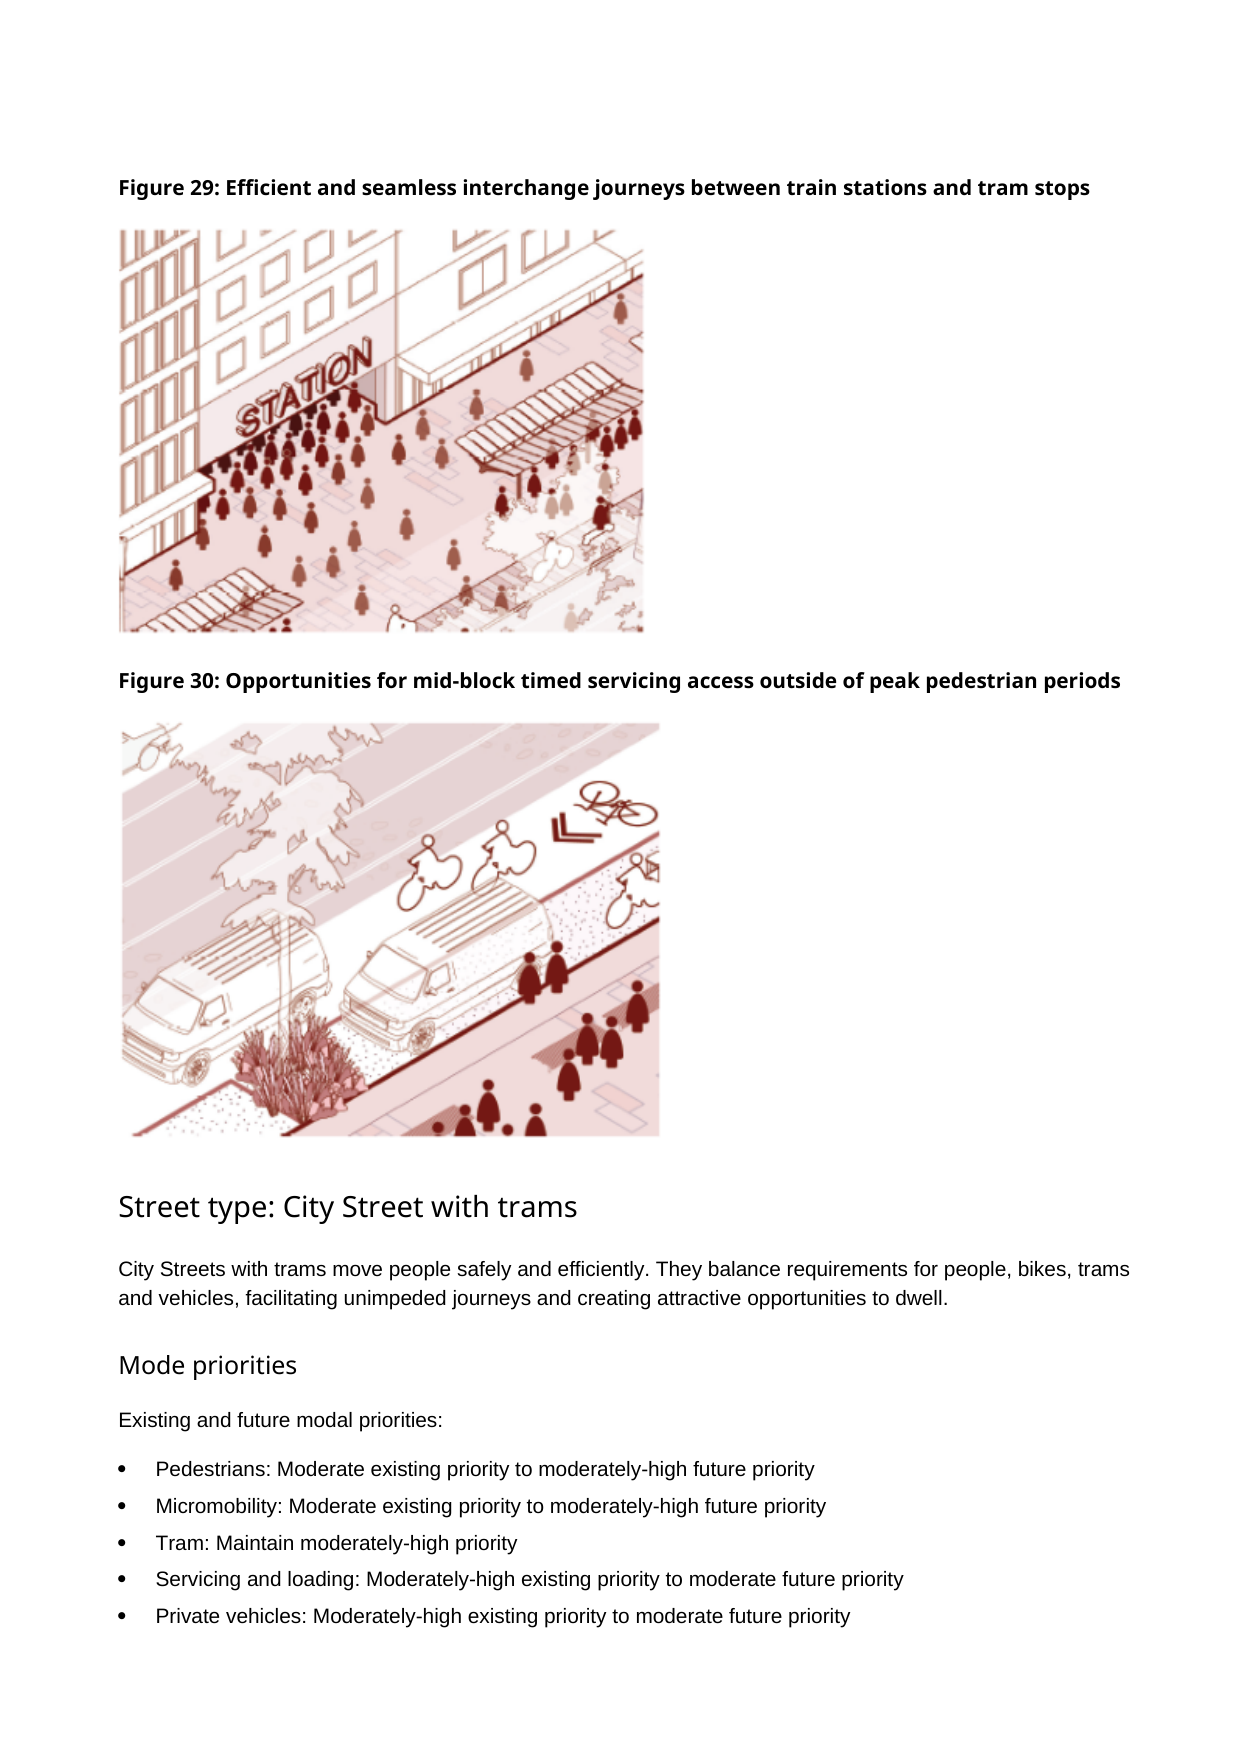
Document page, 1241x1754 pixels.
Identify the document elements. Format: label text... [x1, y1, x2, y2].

text City Streets with trams move people safely and efficiently. They balance requirements for people, bikes, trams and vehicles, facilitating unimpeded journeys and creating attractive opportunities to dwell. [118, 1257, 1137, 1309]
text Figure 29: Efficient and seamless interchange journeys between train stations and tram stops [118, 173, 1137, 201]
text Existing and future modal priorities: [118, 1408, 1137, 1432]
picture [118, 720, 664, 1141]
list Servicing and loading: Moderately-high existing priority to moderate future priority [118, 1567, 1137, 1591]
subtitle Street type: City Street with trams [118, 1186, 1137, 1226]
list Tram: Maintain moderately-high priority [118, 1530, 1137, 1554]
list Pedestrians: Moderate existing priority to moderately-high future priority [118, 1457, 1137, 1481]
subtitle Mode priorities [118, 1348, 1137, 1382]
list Micromobility: Moderate existing priority to moderately-high future priority [118, 1494, 1137, 1518]
text Figure 30: Opportunities for mid-block timed servicing access outside of peak pedestrian periods [118, 666, 1137, 695]
picture [118, 226, 649, 638]
list Private vehicles: Moderately-high existing priority to moderate future priority [118, 1603, 1137, 1628]
